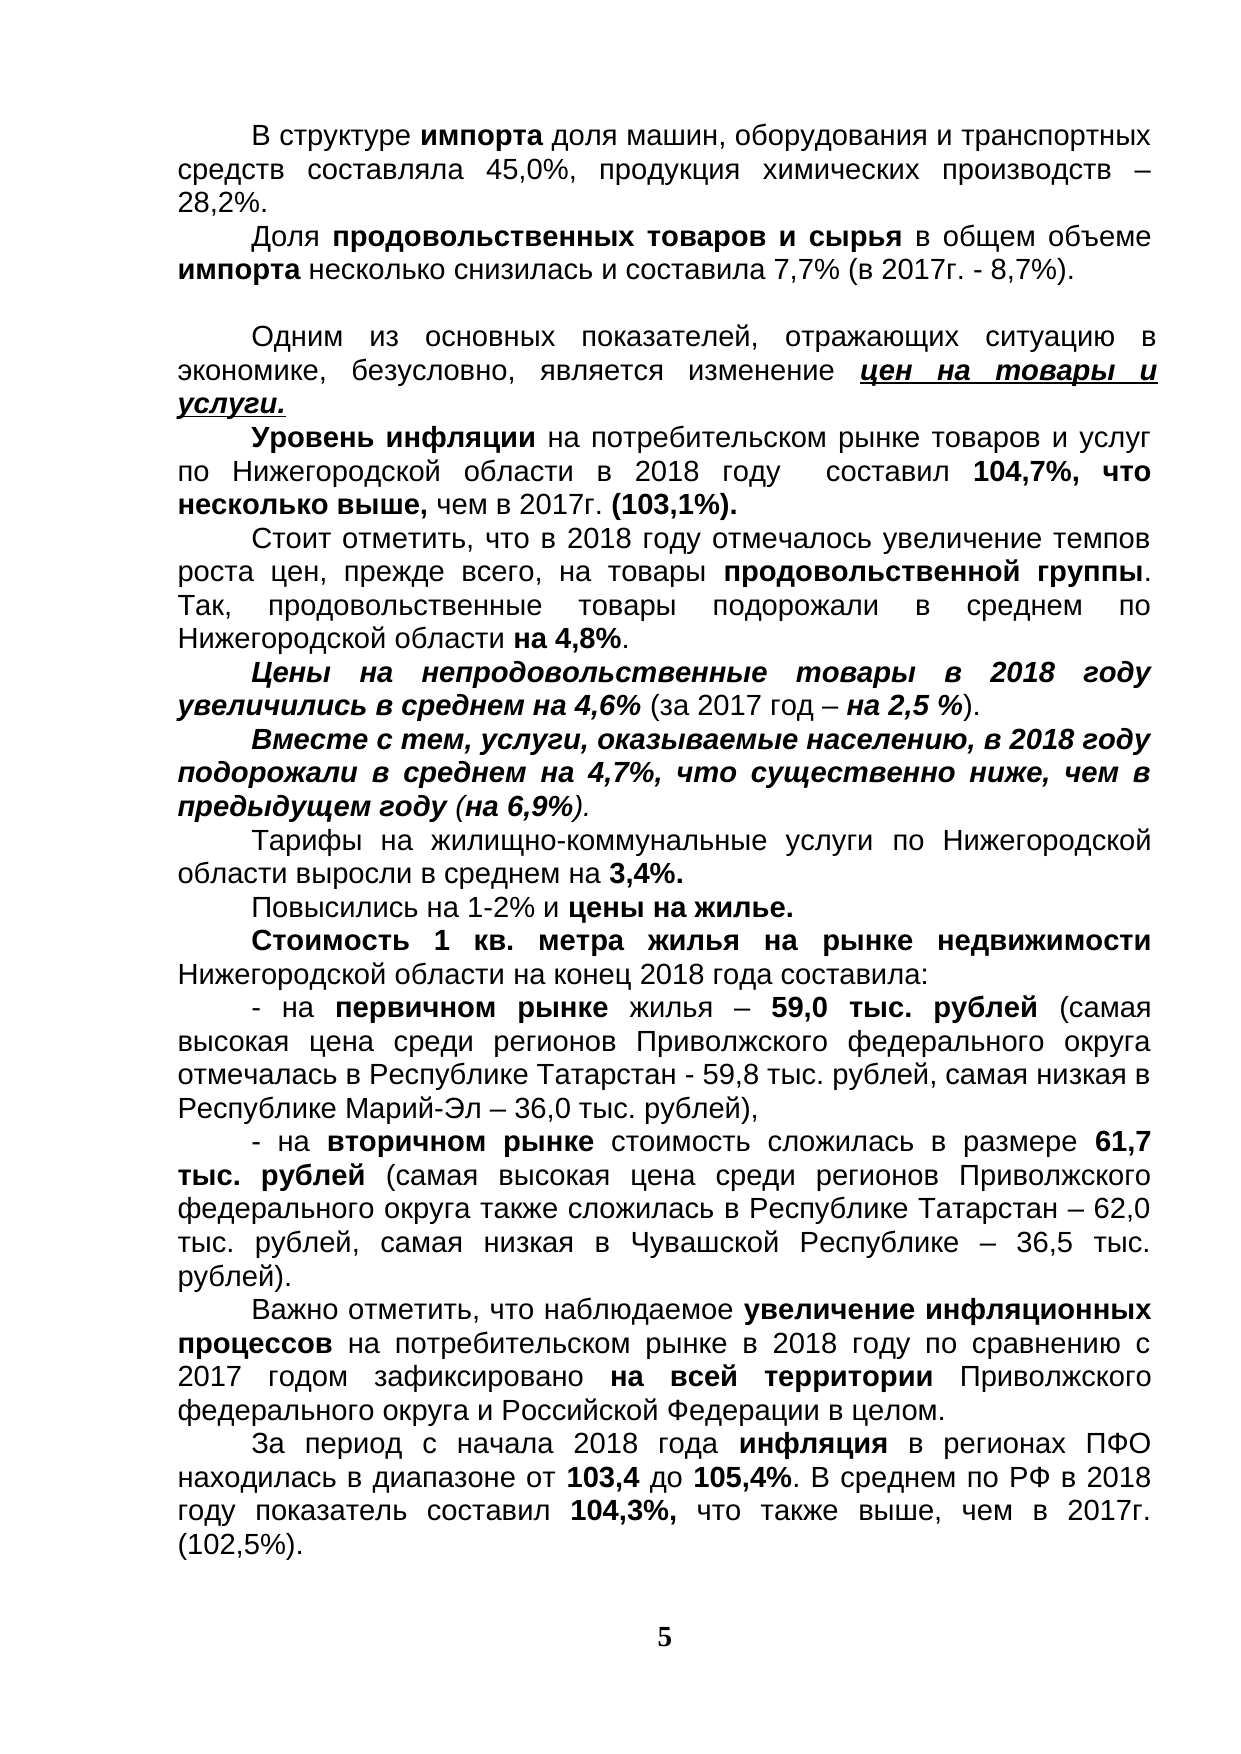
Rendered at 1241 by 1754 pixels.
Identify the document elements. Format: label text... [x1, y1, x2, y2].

text Доля продовольственных товаров и сырья в общем объеме импорта несколько снизилась и составила 7,7% (в 2017г. - 8,7%). [177, 219, 1152, 286]
text Стоимость 1 кв. метра жилья на рынке недвижимости Нижегородской области на конец 2018 года составила: [177, 923, 1152, 990]
text - на первичном рынке жилья – 59,0 тыс. рублей (самая высокая цена среди регионов Приволжского федерального округа отмечалась в Республике Татарстан - 59,8 тыс. рублей, самая низкая в Республике Марий-Эл – 36,0 тыс. рублей), [177, 990, 1152, 1124]
text Стоит отметить, что в 2018 году отмечалось увеличение темпов роста цен, прежде всего, на товары продовольственной группы. Так, продовольственные товары подорожали в среднем по Нижегородской области на 4,8%. [177, 521, 1152, 655]
text Тарифы на жилищно-коммунальные услуги по Нижегородской области выросли в среднем на 3,4%. [177, 822, 1152, 889]
text Повысились на 1-2% и цены на жилье. [177, 889, 1152, 923]
text Важно отметить, что наблюдаемое увеличение инфляционных процессов на потребительском рынке в 2018 году по сравнению с 2017 годом зафиксировано на всей территории Приволжского федерального округа и Российской Федерации в целом. [177, 1292, 1152, 1426]
text Вместе с тем, услуги, оказываемые населению, в 2018 году подорожали в среднем на 4,7%, что существенно ниже, чем в предыдущем году (на 6,9%). [177, 722, 1152, 822]
text За период с начала 2018 года инфляция в регионах ПФО находилась в диапазоне от 103,4 до 105,4%. В среднем по РФ в 2018 году показатель составил 104,3%, что также выше, чем в 2017г. (102,5%). [177, 1426, 1152, 1560]
text Уровень инфляции на потребительском рынке товаров и услуг по Нижегородской области в 2018 году составил 104,7%, что несколько выше, чем в 2017г. (103,1%). [177, 420, 1152, 521]
text Одним из основных показателей, отражающих ситуацию в экономике, безусловно, является изменение цен на товары и услуги. [177, 319, 1158, 420]
text В структуре импорта доля машин, оборудования и транспортных средств составляла 45,0%, продукция химических производств – 28,2%. [177, 118, 1152, 219]
text Цены на непродовольственные товары в 2018 году увеличились в среднем на 4,6% (за 2017 год – на 2,5 %). [177, 655, 1152, 722]
text - на вторичном рынке стоимость сложилась в размере 61,7 тыс. рублей (самая высокая цена среди регионов Приволжского федерального округа также сложилась в Республике Татарстан – 62,0 тыс. рублей, самая низкая в Чувашской Республике – 36,5 тыс. рублей). [177, 1124, 1152, 1292]
